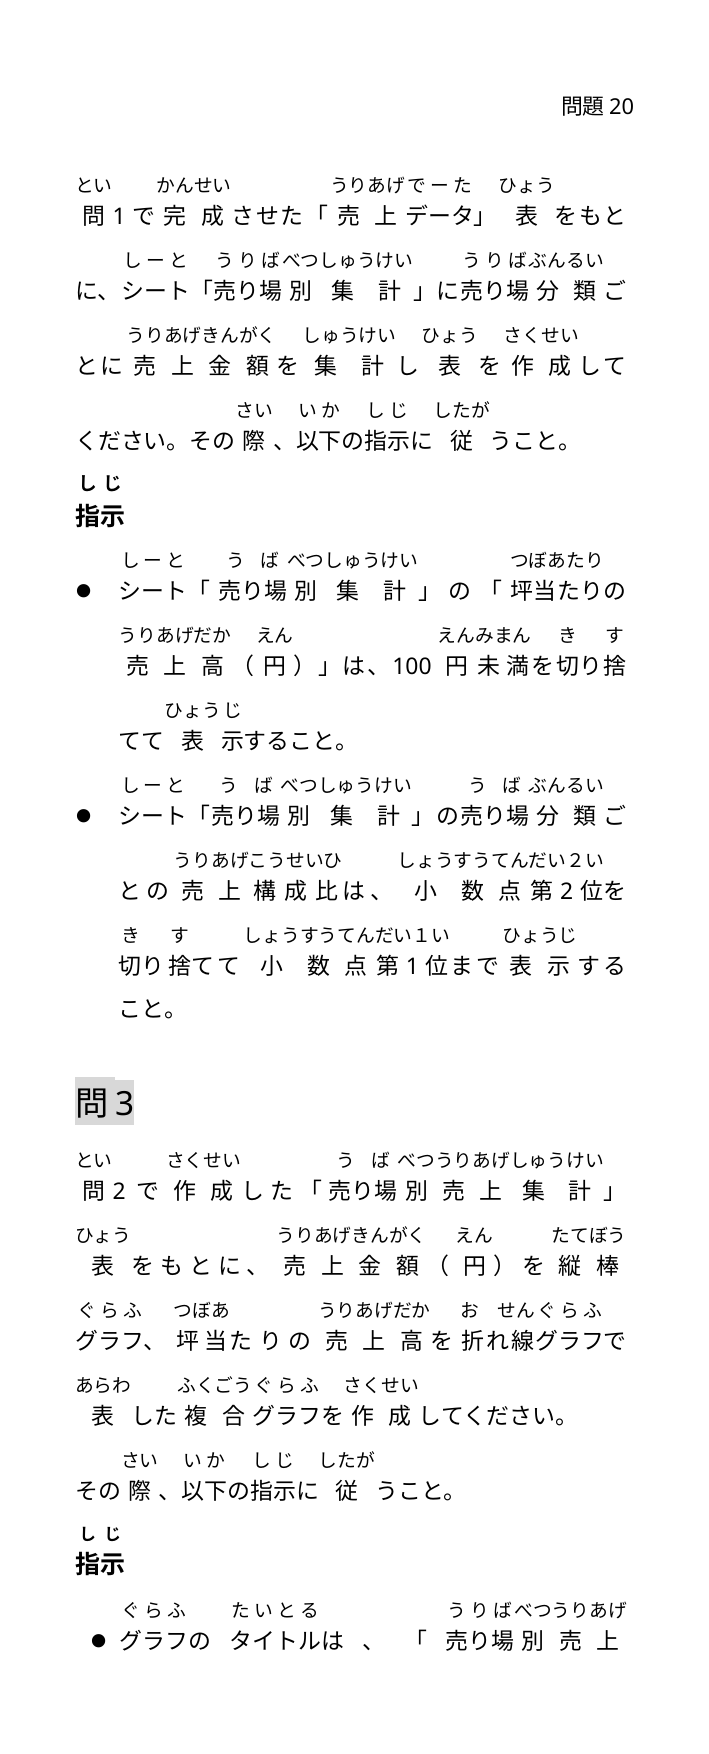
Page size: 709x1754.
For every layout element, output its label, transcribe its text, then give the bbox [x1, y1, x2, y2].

list 「」の「の（）」は、100をりててすること。 [75, 538, 627, 763]
text 問3 [75, 1063, 627, 1138]
list 「」のごとのは、をりててまですること。 [75, 763, 627, 1026]
list 1でさせた「」をもとに、「」にごとにをしをしてください。その、のにうこと。 [75, 163, 627, 463]
text 2でした「」をもとに、（）を、たりのをでしたをしてください。 [75, 1138, 627, 1438]
text その、のにうこと。 [75, 1438, 627, 1513]
list のは、「」とすること。 [90, 1588, 627, 1663]
